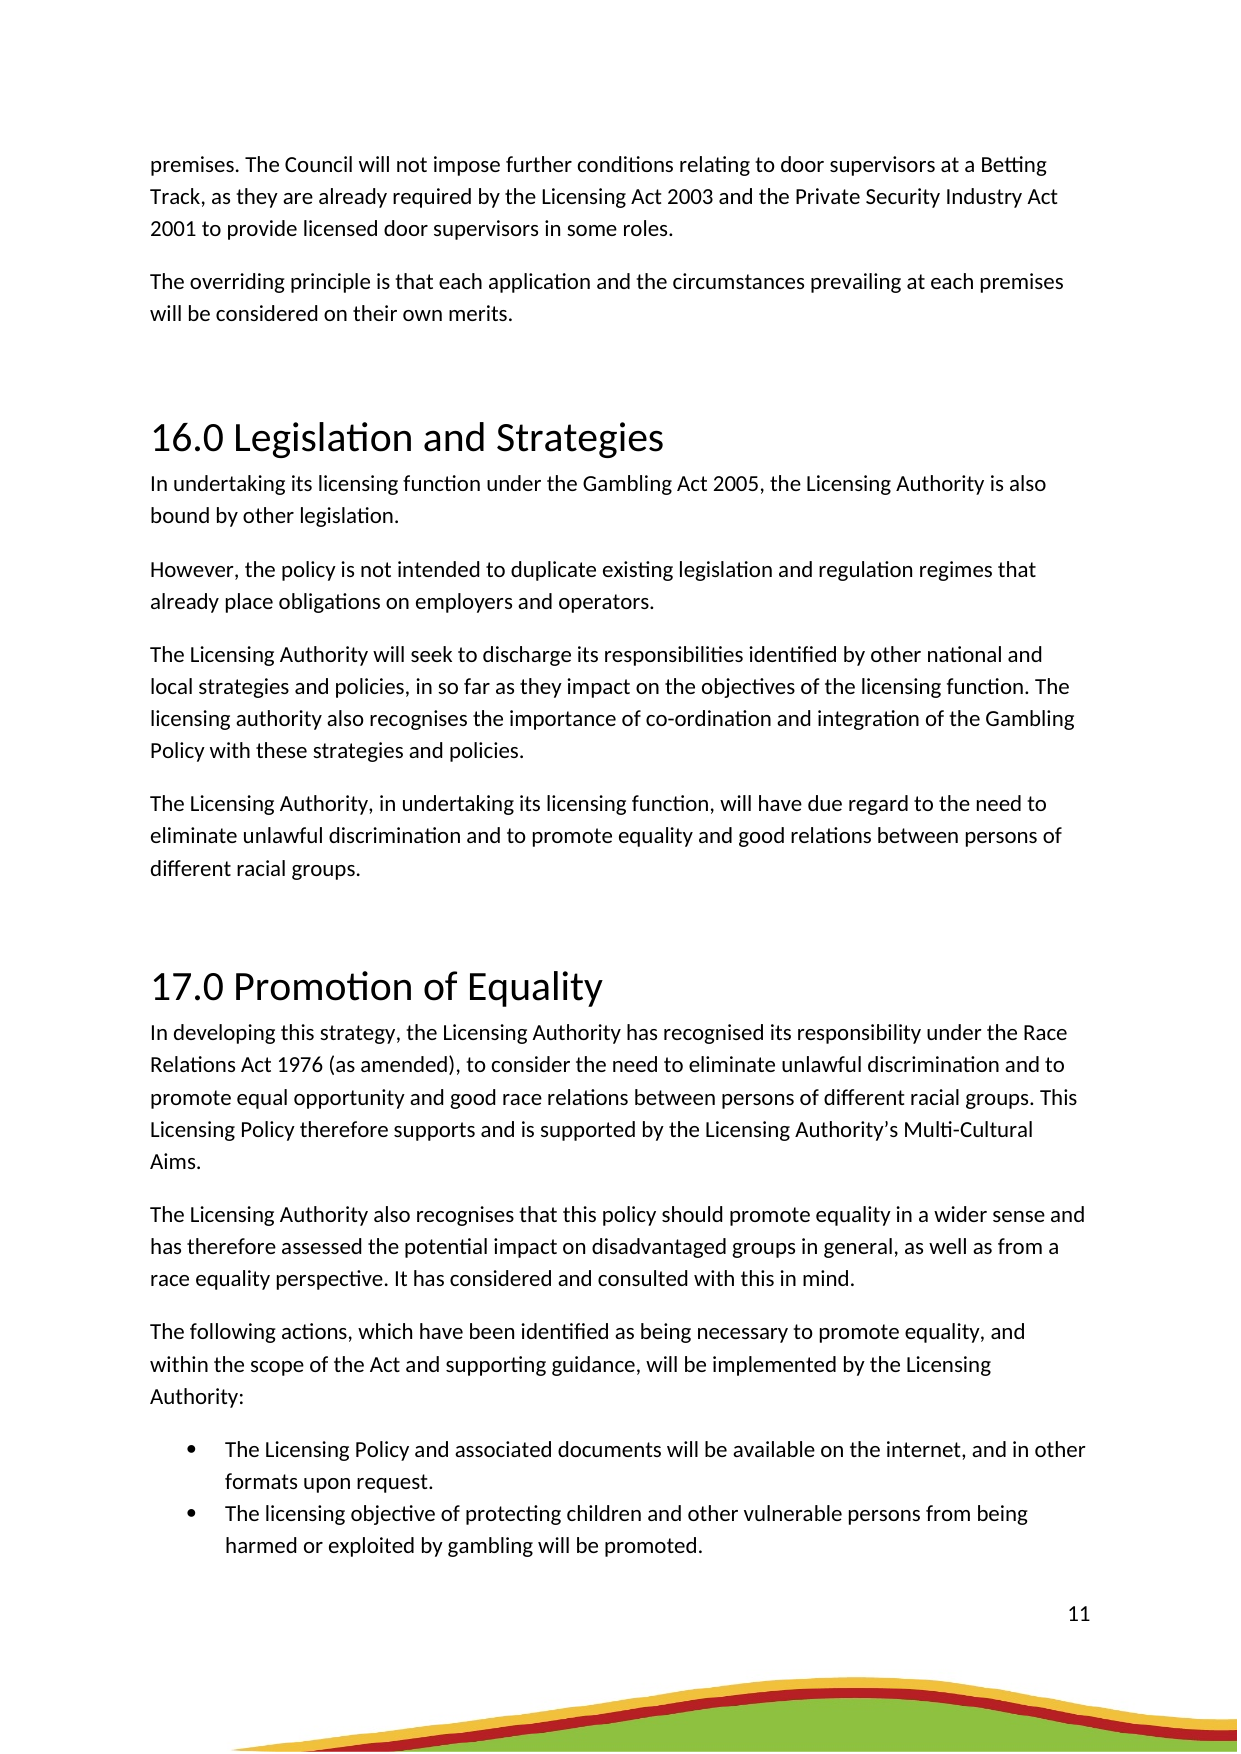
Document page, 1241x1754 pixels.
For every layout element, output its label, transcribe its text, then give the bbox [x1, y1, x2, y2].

text The Licensing Authority also recognises that this policy should promote equality in a wider sense and has therefore assessed the potential impact on disadvantaged groups in general, as well as from a race equality perspective. It has considered and consulted with this in mind. [150, 1200, 1090, 1292]
picture [0, 0, 1237, 1752]
list The Licensing Policy and associated documents will be available on the internet, and in other formats upon request. [187, 1435, 1090, 1495]
text The Licensing Authority will seek to discharge its responsibilities identified by other national and local strategies and policies, in so far as they impact on the objectives of the licensing function. The licensing authority also recognises the importance of co-ordination and integration of the Gambling Policy with these strategies and policies. [150, 640, 1090, 764]
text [150, 150, 1090, 242]
subtitle 16.0 Legislation and Strategies [150, 411, 1090, 462]
text The Licensing Authority, in undertaking its licensing function, will have due regard to the need to eliminate unlawful discrimination and to promote equality and good relations between persons of different racial groups. [150, 789, 1090, 882]
text In undertaking its licensing function under the Gambling Act 2005, the Licensing Authority is also bound by other legislation. [150, 469, 1090, 530]
subtitle 17.0 Promotion of Equality [150, 960, 1090, 1011]
text The overriding principle is that each application and the circumstances prevailing at each premises will be considered on their own merits. [150, 267, 1090, 328]
text The following actions, which have been identified as being necessary to promote equality, and within the scope of the Act and supporting guidance, will be implemented by the Licensing Authority: [150, 1317, 1090, 1410]
text However, the policy is not intended to duplicate existing legislation and regulation regimes that already place obligations on employers and operators. [150, 555, 1090, 615]
text In developing this strategy, the Licensing Authority has recognised its responsibility under the Race Relations Act 1976 (as amended), to consider the need to eliminate unlawful discrimination and to promote equal opportunity and good race relations between persons of different racial groups. This Licensing Policy therefore supports and is supported by the Licensing Authority’s Multi-Cultural Aims. [150, 1018, 1090, 1175]
list The licensing objective of protecting children and other vulnerable persons from being harmed or exploited by gambling will be promoted. [187, 1499, 1090, 1559]
